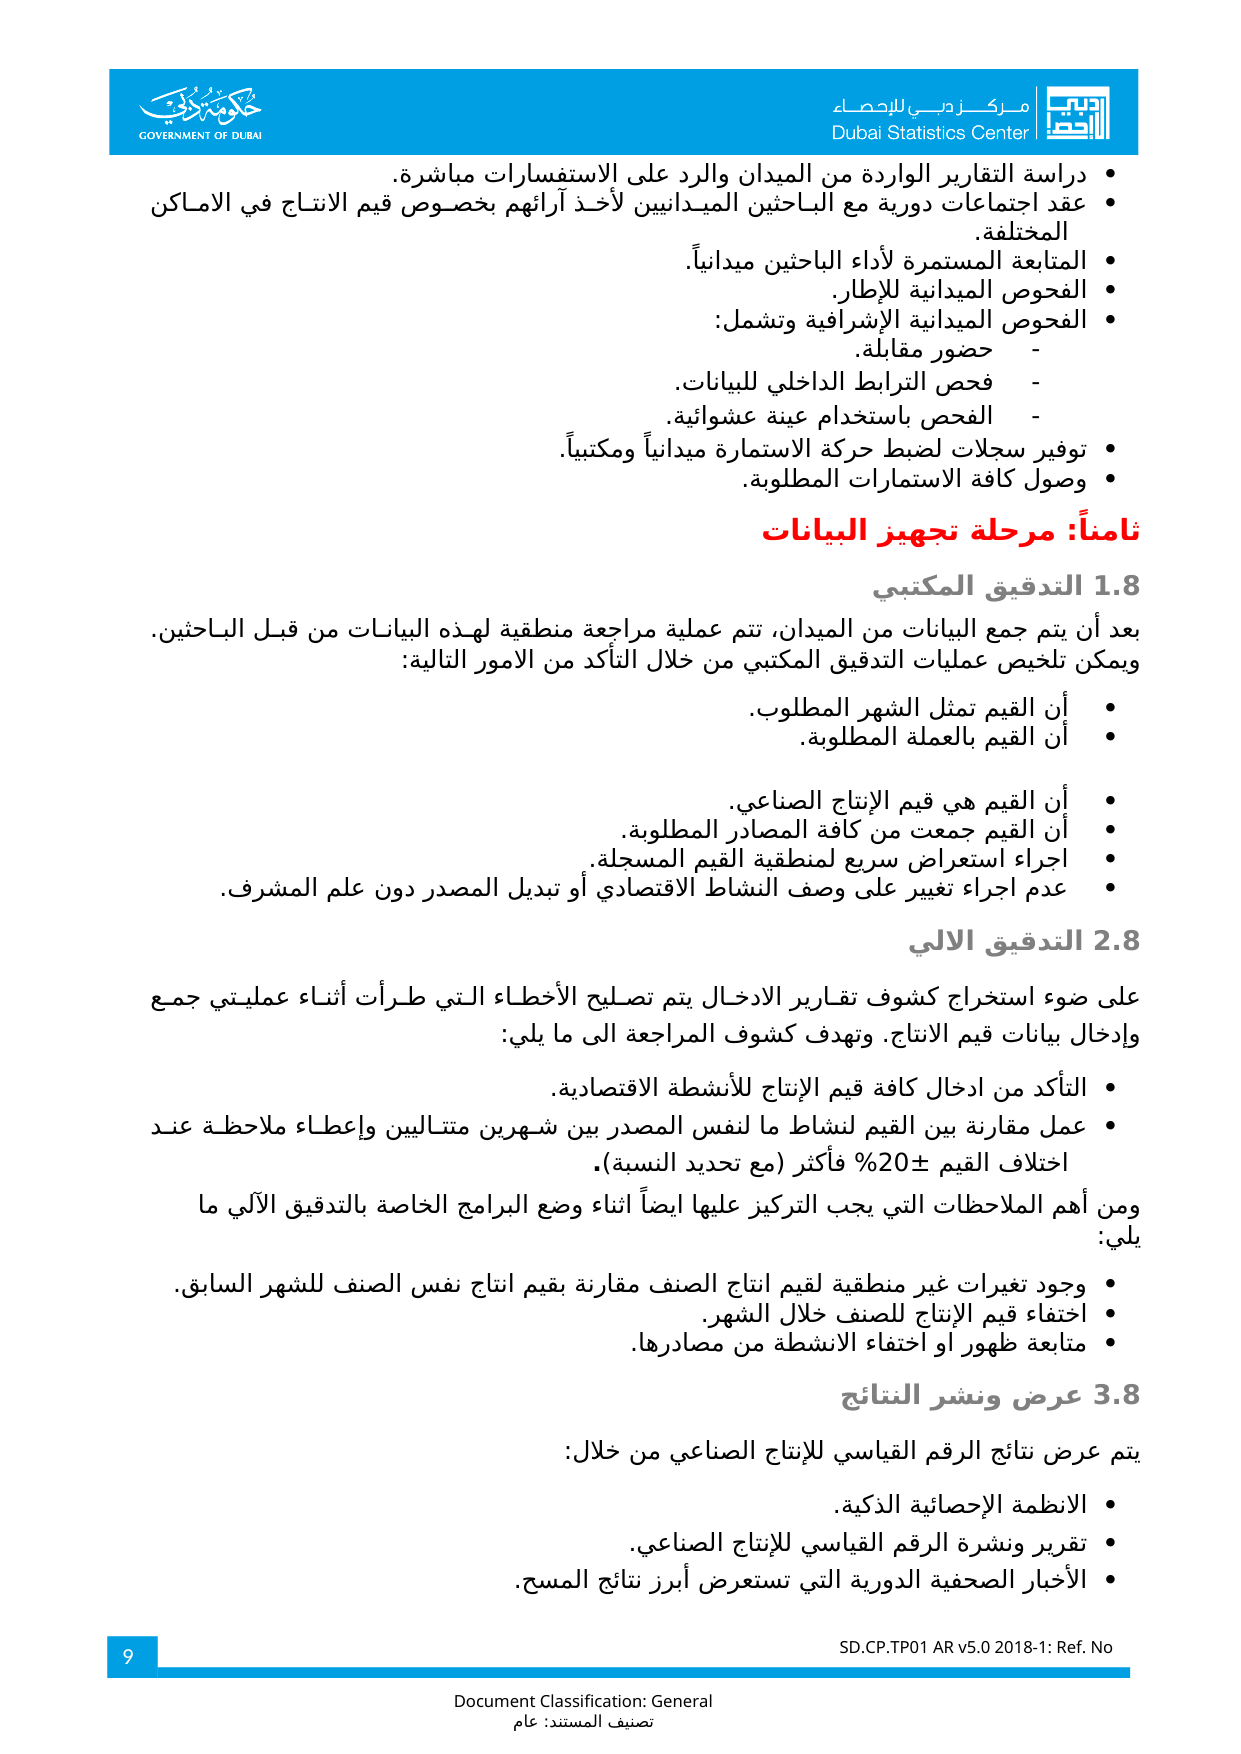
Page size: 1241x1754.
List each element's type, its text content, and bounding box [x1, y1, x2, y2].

list الفحوص الميدانية الإشرافية وتشمل: [150, 305, 1106, 334]
list أن القيم جمعت من كافة المصادر المطلوبة. [150, 815, 1106, 844]
list دراسة التقارير الواردة من الميدان والرد على الاستفسارات مباشرة. [150, 159, 1106, 188]
list الفحص باستخدام عينة عشوائية. [150, 401, 1031, 430]
picture [106, 1632, 1131, 1681]
picture [1096, 99, 1103, 138]
list متابعة ظهور او اختفاء الانشطة من مصادرها. [150, 1328, 1106, 1357]
list عدم اجراء تغيير على وصف النشاط الاقتصادي أو تبديل المصدر دون علم المشرف. [150, 873, 1106, 902]
list الانظمة الإحصائية الذكية. [150, 1482, 1106, 1519]
list أن القيم هي قيم الإنتاج الصناعي. [150, 786, 1106, 815]
picture [1048, 87, 1109, 138]
picture [1053, 123, 1087, 133]
picture [1090, 99, 1098, 110]
list عقد اجتماعات دورية مع الباحثين الميدانيين لأخذ آرائهم بخصوص قيم الانتاج في الاماكن المختلفة. [150, 188, 1106, 247]
list تقرير ونشرة الرقم القياسي للإنتاج الصناعي. [150, 1519, 1106, 1557]
text 2.8 التدقيق الالي [150, 919, 1141, 957]
list المتابعة المستمرة لأداء الباحثين ميدانياً. [150, 247, 1106, 276]
text ثامناً: مرحلة تجهيز البيانات [150, 510, 1141, 547]
list الفحوص الميدانية للإطار. [150, 276, 1106, 305]
list أن القيم بالعملة المطلوبة. [150, 723, 1106, 752]
text 3.8 عرض ونشر النتائج [150, 1374, 1141, 1411]
list وجود تغيرات غير منطقية لقيم انتاج الصنف مقارنة بقيم انتاج نفس الصنف للشهر السابق. [150, 1269, 1106, 1299]
text ومن أهم الملاحظات التي يجب التركيز عليها ايضاً اثناء وضع البرامج الخاصة بالتدقيق الآلي ما يلي: [150, 1190, 1141, 1251]
list أن القيم تمثل الشهر المطلوب. [150, 693, 1106, 723]
list الأخبار الصحفية الدورية التي تستعرض أبرز نتائج المسح. [150, 1557, 1106, 1594]
list وصول كافة الاستمارات المطلوبة. [150, 464, 1106, 493]
list توفير سجلات لضبط حركة الاستمارة ميدانياً ومكتبياً. [150, 435, 1106, 464]
list اختفاء قيم الإنتاج للصنف خلال الشهر. [150, 1299, 1106, 1328]
list عمل مقارنة بين القيم لنشاط ما لنفس المصدر بين شهرين متتاليين وإعطاء ملاحظة عند اختلاف القيم ±20% فأكثر (مع تحديد النسبة). [150, 1102, 1106, 1177]
text بعد أن يتم جمع البيانات من الميدان، تتم عملية مراجعة منطقية لهذه البيانات من قبل الباحثين. ويمكن تلخيص عمليات التدقيق المكتبي من خلال التأكد من الامور التالية: [150, 614, 1141, 674]
list التأكد من ادخال كافة قيم الإنتاج للأنشطة الاقتصادية. [150, 1065, 1106, 1102]
list اجراء استعراض سريع لمنطقية القيم المسجلة. [150, 844, 1106, 873]
list فحص الترابط الداخلي للبيانات. [150, 368, 1031, 397]
text على ضوء استخراج كشوف تقارير الادخال يتم تصليح الأخطاء التي طرأت أثناء عمليتي جمع وإدخال بيانات قيم الانتاج. وتهدف كشوف المراجعة الى ما يلي: [150, 973, 1141, 1048]
picture [231, 99, 240, 110]
text يتم عرض نتائج الرقم القياسي للإنتاج الصناعي من خلال: [150, 1428, 1141, 1465]
list حضور مقابلة. [150, 334, 1031, 363]
text 1.8 التدقيق المكتبي [150, 564, 1141, 601]
